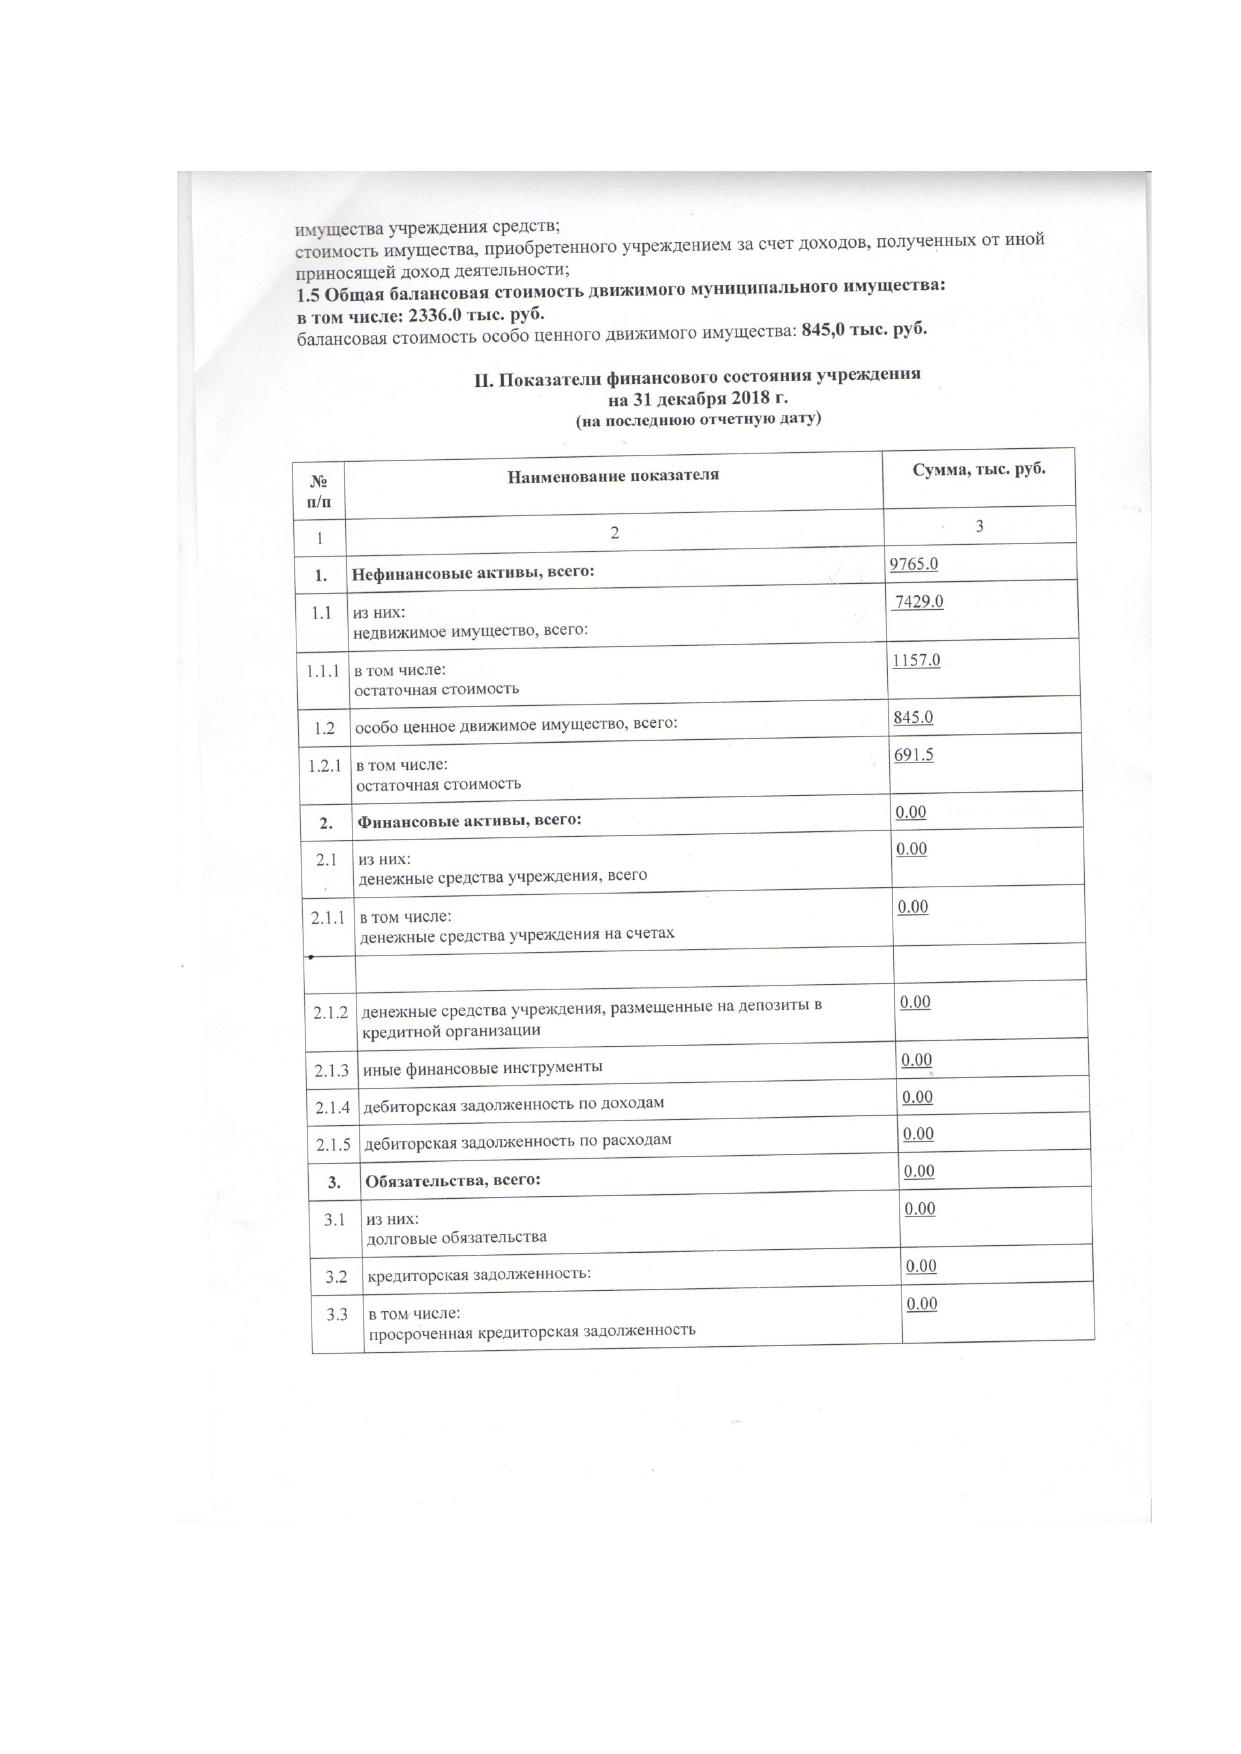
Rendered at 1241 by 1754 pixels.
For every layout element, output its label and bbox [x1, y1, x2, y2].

picture [177, 171, 1152, 1523]
